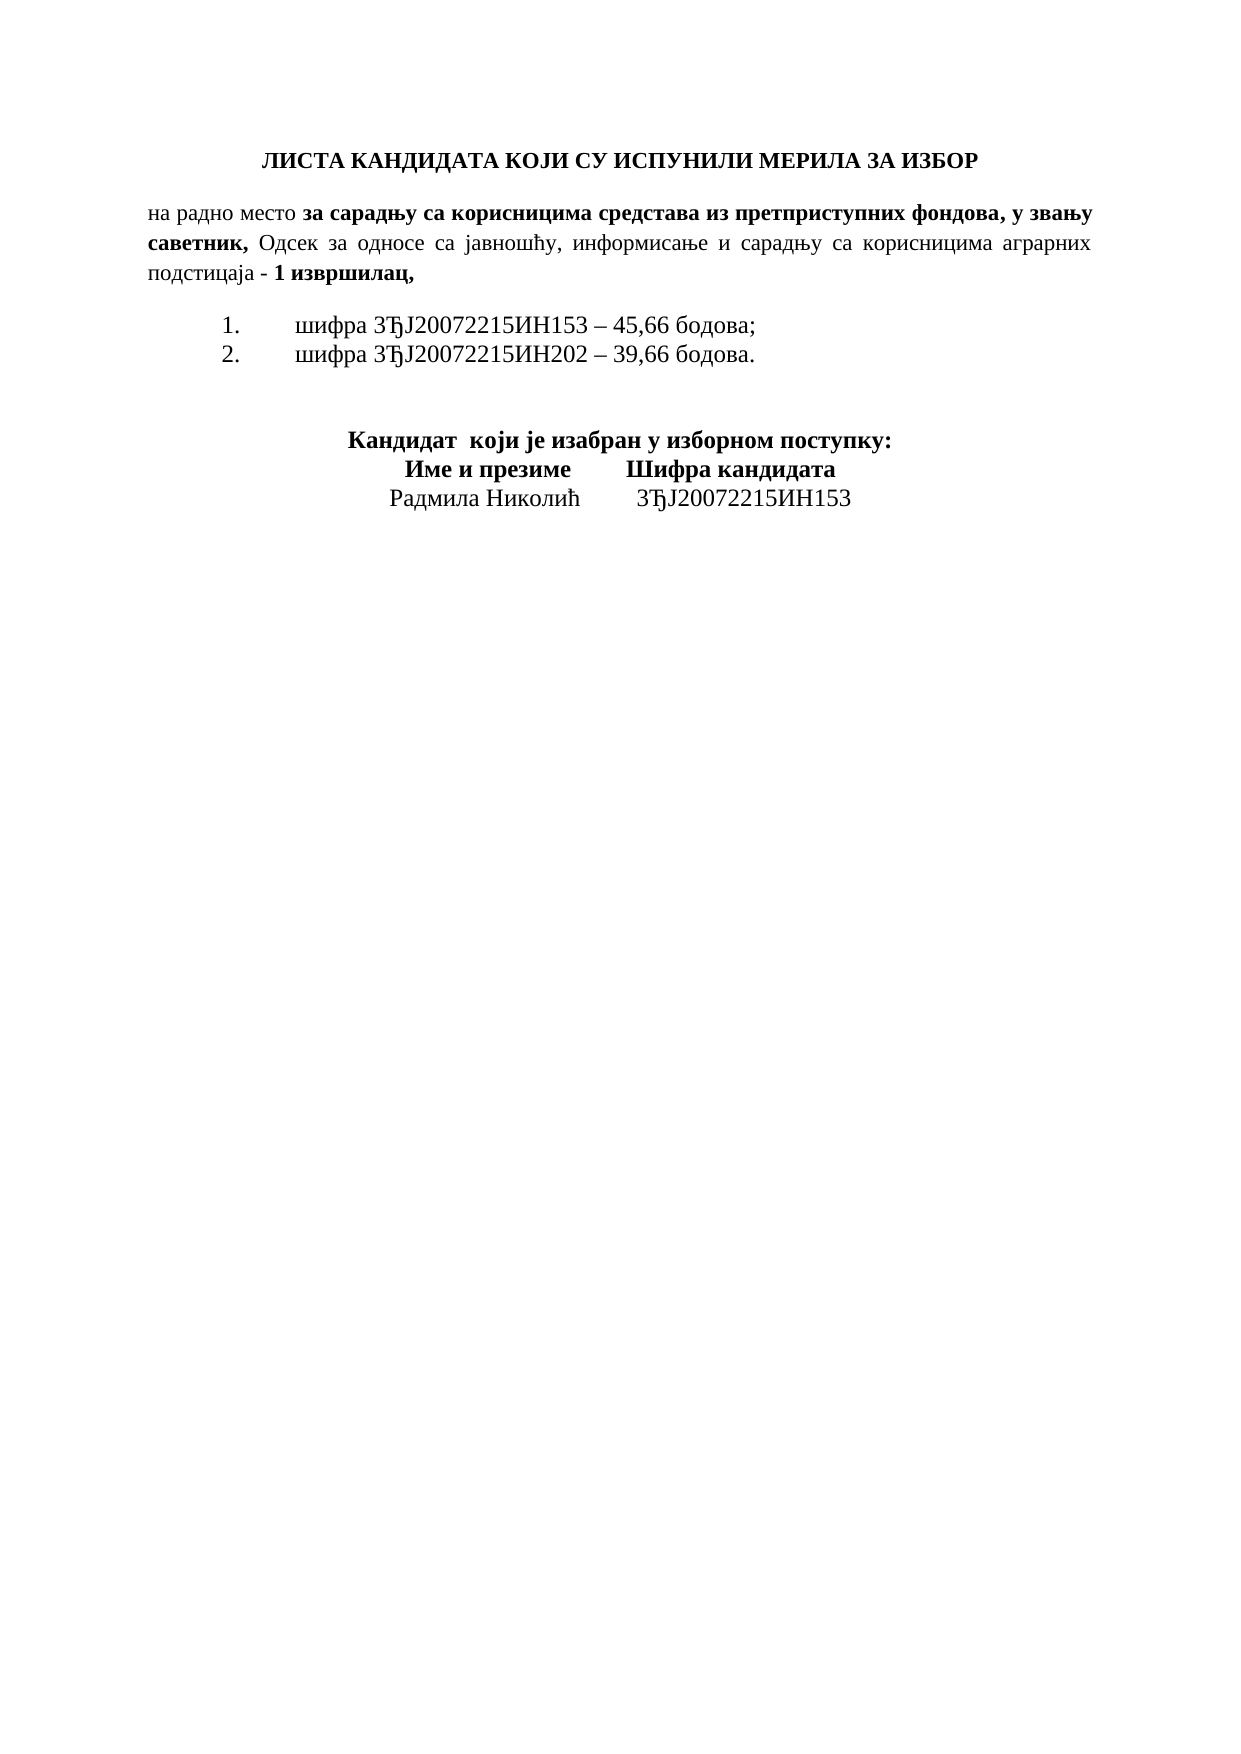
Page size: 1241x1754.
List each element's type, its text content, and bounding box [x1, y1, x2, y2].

list шифра 3ЂЈ20072215ИН153 – 45,66 бодова; [221, 310, 1093, 339]
text Име и презиме Шифра кандидата [148, 454, 1093, 483]
text Радмила Николић 3ЂЈ20072215ИН153 [148, 483, 1093, 511]
text Кандидат који је изабран у изборном поступку: [148, 425, 1093, 454]
text ЛИСТА КАНДИДАТА КОЈИ СУ ИСПУНИЛИ МЕРИЛА ЗА ИЗБОР [148, 148, 1093, 174]
list шифра 3ЂЈ20072215ИН202 – 39,66 бодова. [221, 339, 1093, 368]
text на радно место за сарадњу са корисницима средстава из претприступних фондова, у звању саветник, Одсек за односе са јавношћу, информисање и сарадњу са корисницима аграрних подстицаја - 1 извршилац, [148, 199, 1093, 285]
